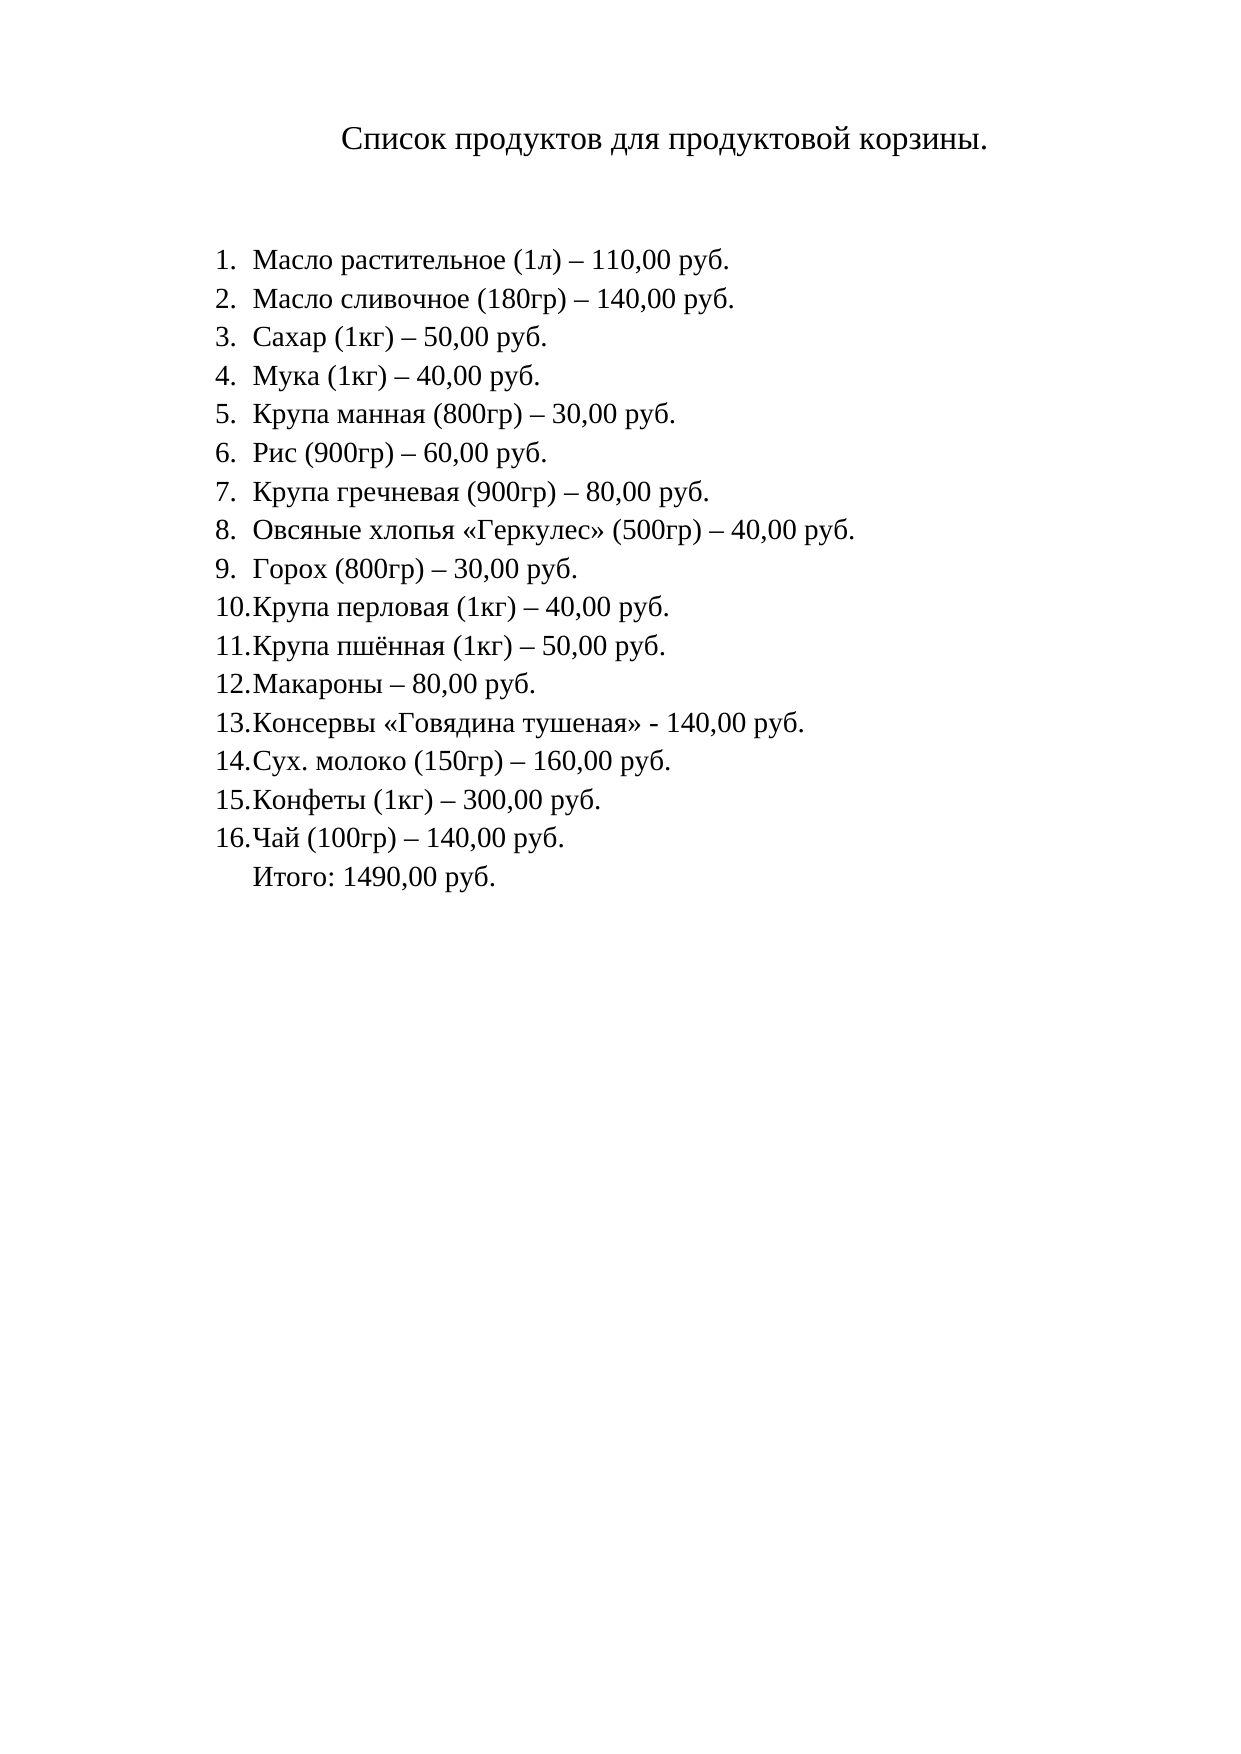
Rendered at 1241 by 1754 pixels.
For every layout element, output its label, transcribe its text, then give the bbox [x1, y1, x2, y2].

list Мука (1кг) – 40,00 руб. [215, 358, 1152, 392]
list Масло растительное (1л) – 110,00 руб. [215, 242, 1152, 276]
list Конфеты (1кг) – 300,00 руб. [215, 782, 1152, 816]
list Крупа гречневая (900гр) – 80,00 руб. [215, 474, 1152, 507]
list Сахар (1кг) – 50,00 руб. [215, 319, 1152, 353]
text Список продуктов для продуктовой корзины. [177, 118, 1152, 156]
list Крупа манная (800гр) – 30,00 руб. [215, 397, 1152, 430]
list Макароны – 80,00 руб. [215, 666, 1152, 700]
list Овсяные хлопья «Геркулес» (500гр) – 40,00 руб. [215, 512, 1152, 546]
list Консервы «Говядина тушеная» - 140,00 руб. [215, 705, 1152, 738]
list Итого: 1490,00 руб. [252, 859, 1152, 893]
list Рис (900гр) – 60,00 руб. [215, 435, 1152, 469]
list Горох (800гр) – 30,00 руб. [215, 551, 1152, 584]
list Крупа перловая (1кг) – 40,00 руб. [215, 589, 1152, 623]
list Масло сливочное (180гр) – 140,00 руб. [215, 281, 1152, 314]
list Чай (100гр) – 140,00 руб. [215, 821, 1152, 854]
list Сух. молоко (150гр) – 160,00 руб. [215, 743, 1152, 777]
list Крупа пшённая (1кг) – 50,00 руб. [215, 628, 1152, 661]
